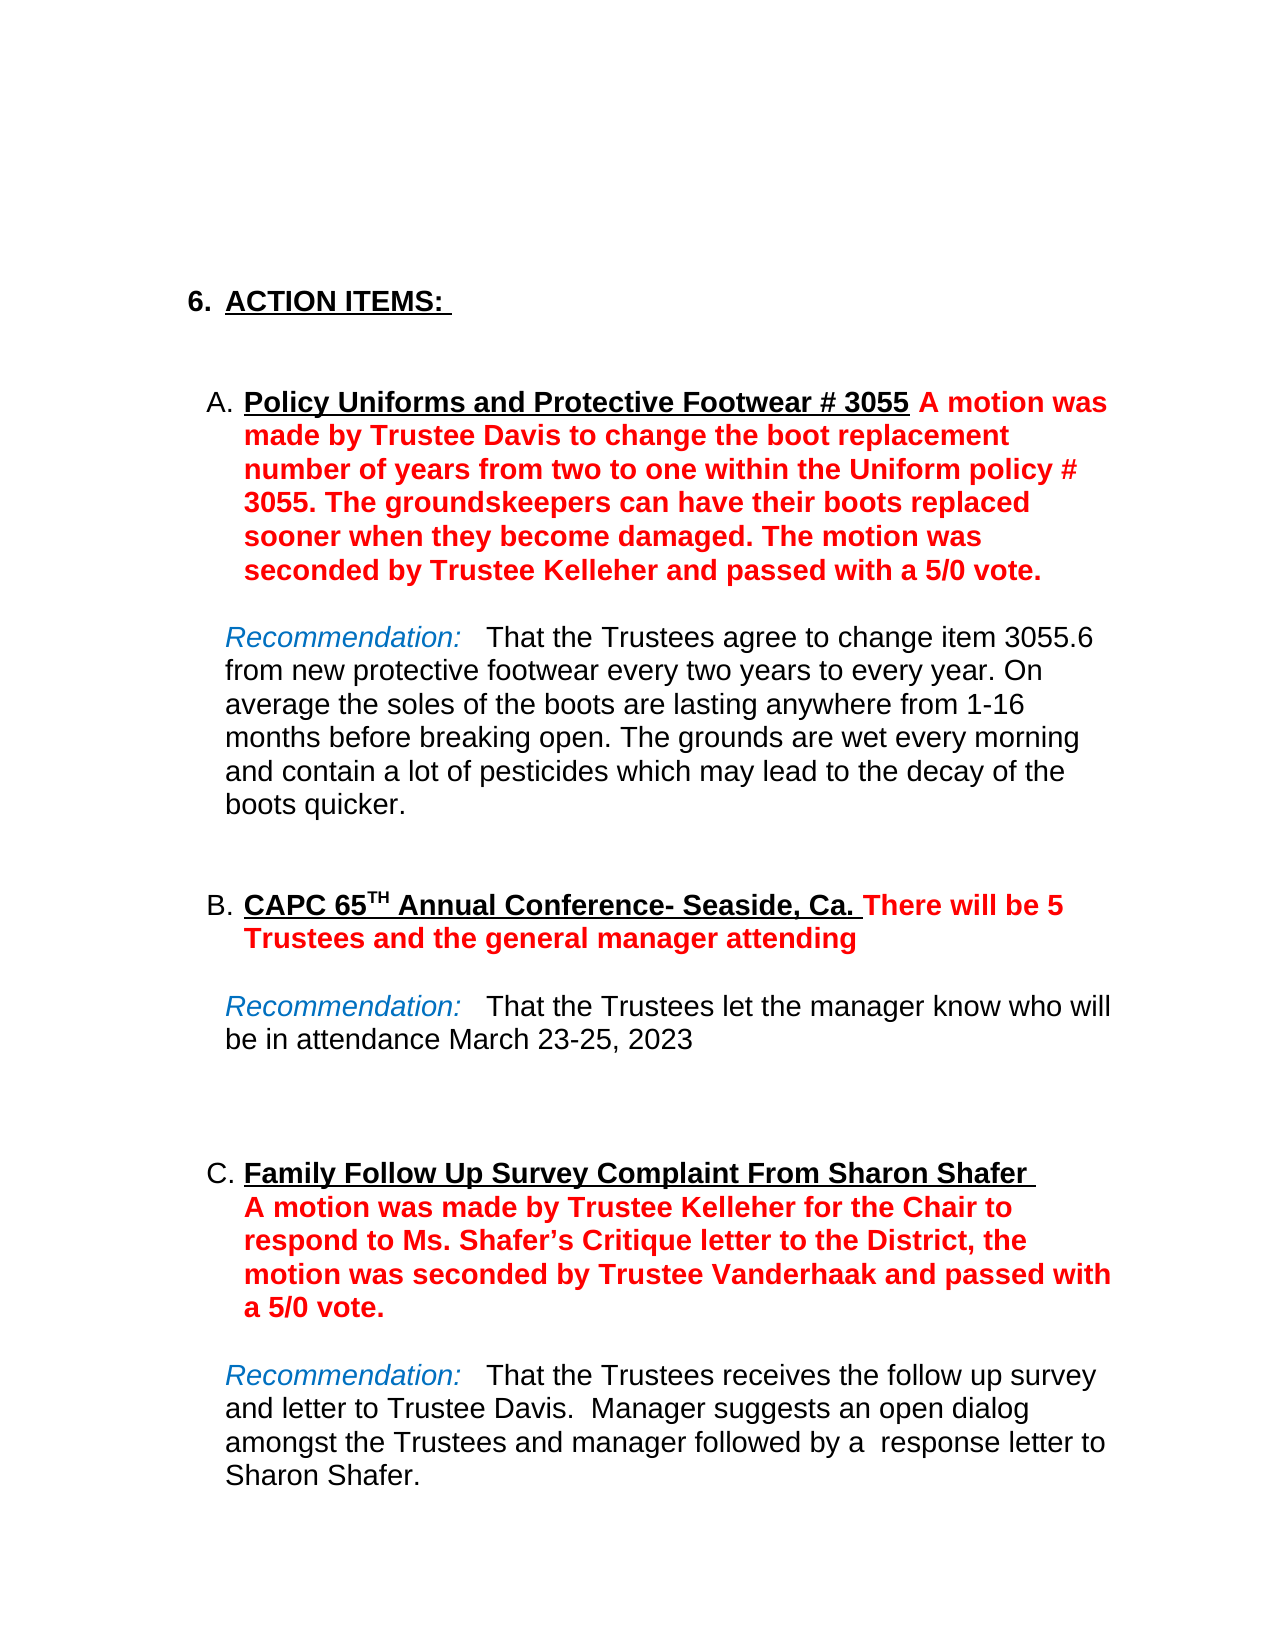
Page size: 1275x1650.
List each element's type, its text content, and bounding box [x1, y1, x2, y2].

list A motion was made by Trustee Kelleher for the Chair to respond to Ms. Shafer’s Critique letter to the District, the motion was seconded by Trustee Vanderhaak and passed with a 5/0 vote. [244, 1190, 1125, 1324]
list Family Follow Up Survey Complaint From Sharon Shafer [206, 1156, 1125, 1190]
text Recommendation: That the Trustees agree to change item 3055.6 from new protective footwear every two years to every year. On average the soles of the boots are lasting anywhere from 1-16 months before breaking open. The grounds are wet every morning and contain a lot of pesticides which may lead to the decay of the boots quicker. [225, 619, 1125, 821]
list CAPC 65TH Annual Conference- Seaside, Ca. There will be 5 Trustees and the general manager attending [206, 888, 1125, 955]
text Recommendation: That the Trustees receives the follow up survey and letter to Trustee Davis. Manager suggests an open dialog amongst the Trustees and manager followed by a response letter to Sharon Shafer. [225, 1357, 1125, 1492]
text Recommendation: That the Trustees let the manager know who will be in attendance March 23-25, 2023 [225, 988, 1125, 1056]
list ACTION ITEMS: [187, 284, 1125, 318]
list Policy Uniforms and Protective Footwear # 3055 A motion was made by Trustee Davis to change the boot replacement number of years from two to one within the Uniform policy # 3055. The groundskeepers can have their boots replaced sooner when they become damaged. The motion was seconded by Trustee Kelleher and passed with a 5/0 vote. [206, 385, 1125, 586]
